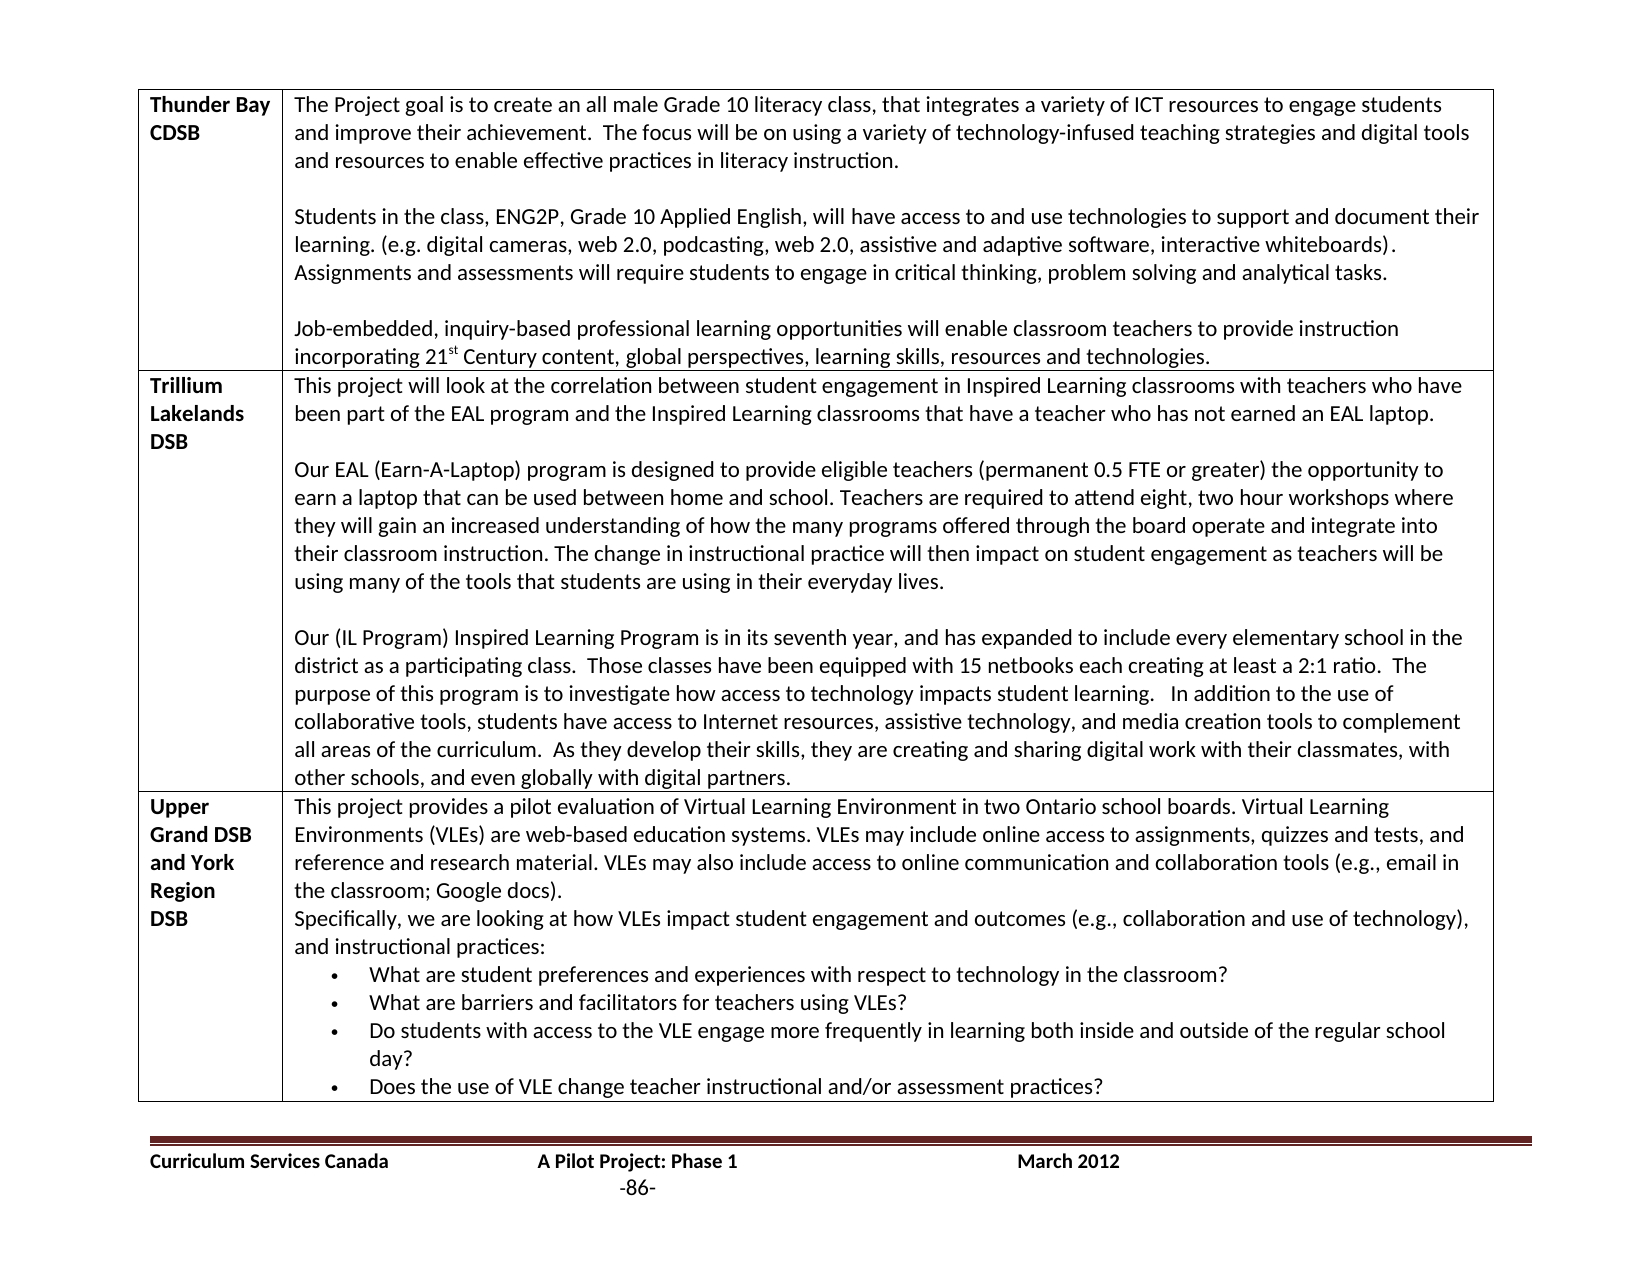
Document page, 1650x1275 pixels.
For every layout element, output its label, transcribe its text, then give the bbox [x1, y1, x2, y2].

table_cell This project will look at the correlation between student engagement in Inspired Learning classrooms with teachers who have been part of the EAL program and the Inspired Learning classrooms that have a teacher who has not earned an EAL laptop. Our EAL (Earn-A-Laptop) program is designed to provide eligible teachers (permanent 0.5 FTE or greater) the opportunity to earn a laptop that can be used between home and school. Teachers are required to attend eight, two hour workshops where they will gain an increased understanding of how the many programs offered through the board operate and integrate into their classroom instruction. The change in instructional practice will then impact on student engagement as teachers will be using many of the tools that students are using in their everyday lives. Our (IL Program) Inspired Learning Program is in its seventh year, and has expanded to include every elementary school in the district as a participating class. Those classes have been equipped with 15 netbooks each creating at least a 2:1 ratio. The purpose of this program is to investigate how access to technology impacts student learning. In addition to the use of collaborative tools, students have access to Internet resources, assistive technology, and media creation tools to complement all areas of the curriculum. As they develop their skills, they are creating and sharing digital work with their classmates, with other schools, and even globally with digital partners. [283, 371, 1493, 791]
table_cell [283, 792, 1493, 1101]
table_cell Trillium Lakelands DSB [139, 371, 282, 791]
table_cell The Project goal is to create an all male Grade 10 literacy class, that integrates a variety of ICT resources to engage students and improve their achievement. The focus will be on using a variety of technology-infused teaching strategies and digital tools and resources to enable effective practices in literacy instruction. Students in the class, ENG2P, Grade 10 Applied English, will have access to and use technologies to support and document their learning. (e.g. digital cameras, web 2.0, podcasting, web 2.0, assistive and adaptive software, interactive whiteboards). Assignments and assessments will require students to engage in critical thinking, problem solving and analytical tasks. Job-embedded, inquiry-based professional learning opportunities will enable classroom teachers to provide instruction incorporating 21st Century content, global perspectives, learning skills, resources and technologies. [283, 90, 1493, 370]
table_cell Thunder Bay CDSB [139, 90, 282, 370]
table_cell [139, 792, 282, 1101]
